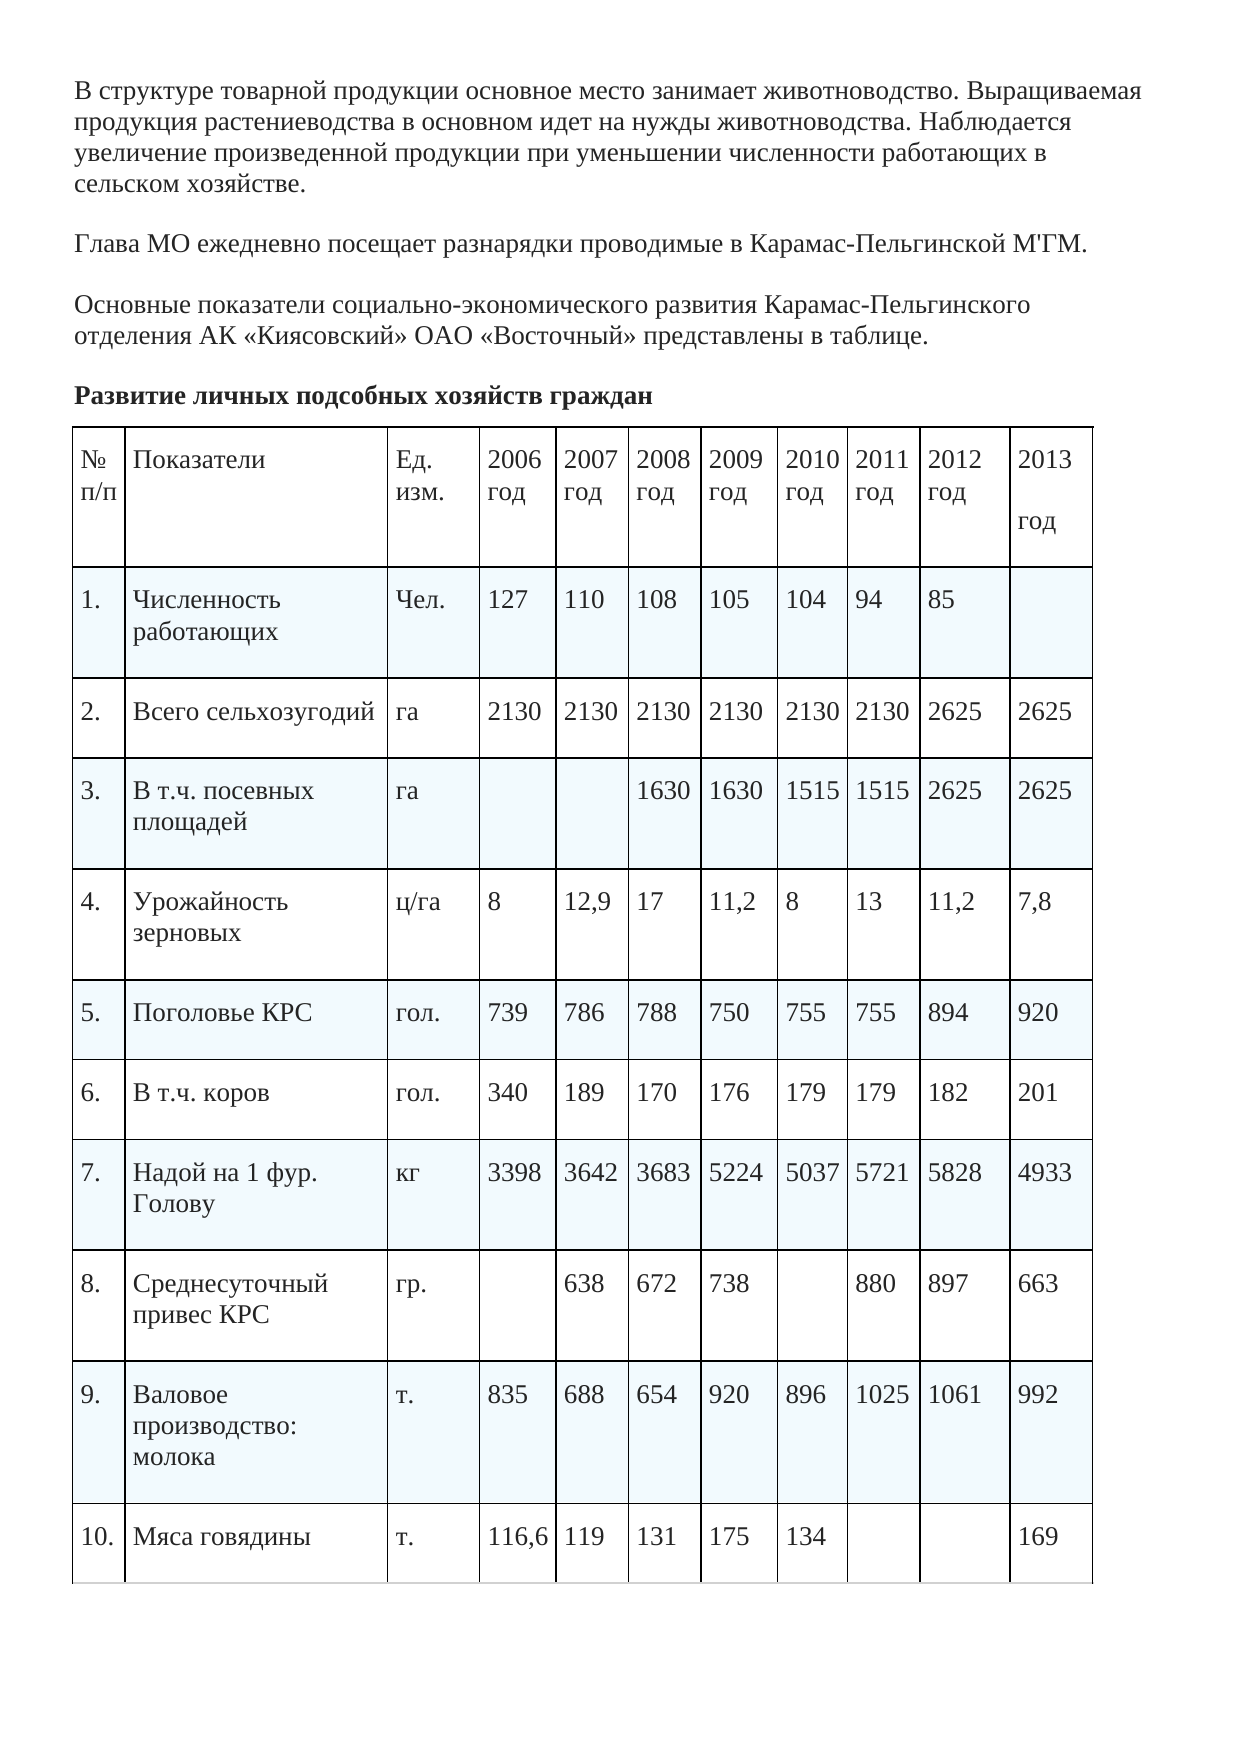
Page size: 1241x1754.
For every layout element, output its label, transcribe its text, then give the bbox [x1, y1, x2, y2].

table_header № п/п [73, 428, 124, 566]
table_cell [557, 759, 628, 868]
table_cell 755 [778, 981, 847, 1059]
table_cell Среднесуточный привес КРС [126, 1251, 387, 1360]
table_cell 176 [702, 1060, 777, 1138]
table_cell 105 [702, 568, 777, 677]
table_cell 2130 [629, 679, 700, 757]
table_header Показатели [126, 428, 387, 566]
text Основные показатели социально-экономического развития Карамас-Пельгинского отделения АК «Киясовский» ОАО «Восточный» представлены в таблице. [74, 288, 1152, 350]
table_cell 1515 [778, 759, 847, 868]
table_cell Урожайность зерновых [126, 870, 387, 979]
table_cell 1025 [848, 1362, 919, 1502]
table_cell 94 [848, 568, 919, 677]
table_cell т. [388, 1504, 479, 1582]
table_header 2007 год [557, 428, 628, 566]
table_cell Всего сельхозугодий [126, 679, 387, 757]
table_cell [848, 1504, 919, 1582]
table_cell 1515 [848, 759, 919, 868]
table_cell 2625 [921, 679, 1009, 757]
table_cell 127 [480, 568, 555, 677]
table_cell 788 [629, 981, 700, 1059]
table_cell Численность работающих [126, 568, 387, 677]
table_cell 9. [73, 1362, 124, 1502]
table_cell 8 [778, 870, 847, 979]
table_cell 5721 [848, 1140, 919, 1249]
table_cell 11,2 [702, 870, 777, 979]
table_cell В т.ч. коров [126, 1060, 387, 1138]
table_cell 13 [848, 870, 919, 979]
table_cell [480, 759, 555, 868]
table_header 2008 год [629, 428, 700, 566]
table_header 2012 год [921, 428, 1009, 566]
table_cell 8. [73, 1251, 124, 1360]
table_cell 5037 [778, 1140, 847, 1249]
table_cell гол. [388, 981, 479, 1059]
table_cell 8 [480, 870, 555, 979]
table_cell 7. [73, 1140, 124, 1249]
table_cell 920 [1011, 981, 1092, 1059]
table_cell га [388, 679, 479, 757]
table_cell 835 [480, 1362, 555, 1502]
table_cell 992 [1011, 1362, 1092, 1502]
table_cell 104 [778, 568, 847, 677]
table_cell 6. [73, 1060, 124, 1138]
table_cell 897 [921, 1251, 1009, 1360]
table_cell 1. [73, 568, 124, 677]
table_cell 896 [778, 1362, 847, 1502]
table_cell 2. [73, 679, 124, 757]
table_cell 131 [629, 1504, 700, 1582]
table_cell [480, 1251, 555, 1360]
table_cell 672 [629, 1251, 700, 1360]
table_cell 17 [629, 870, 700, 979]
table_cell 3683 [629, 1140, 700, 1249]
table_header Ед. изм. [388, 428, 479, 566]
table_cell 755 [848, 981, 919, 1059]
table_cell 169 [1011, 1504, 1092, 1582]
table_cell 182 [921, 1060, 1009, 1138]
text Развитие личных подсобных хозяйств граждан [74, 379, 1152, 411]
table_cell 5828 [921, 1140, 1009, 1249]
table_cell 116,6 [480, 1504, 555, 1582]
table_cell 2130 [778, 679, 847, 757]
table_header 2013 год [1011, 428, 1092, 566]
table_cell 189 [557, 1060, 628, 1138]
table_cell 3642 [557, 1140, 628, 1249]
table_cell В т.ч. посевных площадей [126, 759, 387, 868]
table_cell 7,8 [1011, 870, 1092, 979]
text Глава МО ежедневно посещает разнарядки проводимые в Карамас-Пельгинской М'ГМ. [74, 228, 1152, 259]
table_cell 2625 [921, 759, 1009, 868]
table_cell [778, 1251, 847, 1360]
table_cell 3. [73, 759, 124, 868]
table_cell 663 [1011, 1251, 1092, 1360]
table_header 2011 год [848, 428, 919, 566]
table_cell 11,2 [921, 870, 1009, 979]
table_cell 654 [629, 1362, 700, 1502]
table_cell Валовое производство: молока [126, 1362, 387, 1502]
table_cell 1630 [702, 759, 777, 868]
table_header 2010 год [778, 428, 847, 566]
table_cell 738 [702, 1251, 777, 1360]
table_cell 2625 [1011, 759, 1092, 868]
table_cell гр. [388, 1251, 479, 1360]
table_cell гол. [388, 1060, 479, 1138]
table_cell 2625 [1011, 679, 1092, 757]
table_cell 85 [921, 568, 1009, 677]
table_cell 201 [1011, 1060, 1092, 1138]
table_cell 1061 [921, 1362, 1009, 1502]
table_cell Надой на 1 фур. Голову [126, 1140, 387, 1249]
table_cell 894 [921, 981, 1009, 1059]
table_cell 2130 [702, 679, 777, 757]
table_cell ц/га [388, 870, 479, 979]
table_cell 2130 [848, 679, 919, 757]
table_cell 108 [629, 568, 700, 677]
table_cell [921, 1504, 1009, 1582]
table_cell 920 [702, 1362, 777, 1502]
table_cell 179 [848, 1060, 919, 1138]
table_cell 5. [73, 981, 124, 1059]
table_header 2006 год [480, 428, 555, 566]
table_cell Поголовье КРС [126, 981, 387, 1059]
table_cell 2130 [557, 679, 628, 757]
table_cell 179 [778, 1060, 847, 1138]
table_cell 786 [557, 981, 628, 1059]
table_cell 170 [629, 1060, 700, 1138]
table_cell 750 [702, 981, 777, 1059]
table_cell 880 [848, 1251, 919, 1360]
table_cell 340 [480, 1060, 555, 1138]
table_cell га [388, 759, 479, 868]
table_cell 1630 [629, 759, 700, 868]
table_cell кг [388, 1140, 479, 1249]
table_cell [1011, 568, 1092, 677]
table_cell Чел. [388, 568, 479, 677]
table_cell 4. [73, 870, 124, 979]
table_cell 110 [557, 568, 628, 677]
table_cell 4933 [1011, 1140, 1092, 1249]
table_cell 119 [557, 1504, 628, 1582]
table_cell 638 [557, 1251, 628, 1360]
table_cell 175 [702, 1504, 777, 1582]
table_cell 688 [557, 1362, 628, 1502]
table_cell 2130 [480, 679, 555, 757]
table_cell 5224 [702, 1140, 777, 1249]
table_cell Мяса говядины [126, 1504, 387, 1582]
table_cell т. [388, 1362, 479, 1502]
table_cell 12,9 [557, 870, 628, 979]
table_cell 134 541 [778, 1504, 847, 1582]
table_cell 10. [73, 1504, 124, 1582]
table_cell 3398 [480, 1140, 555, 1249]
text В структуре товарной продукции основное место занимает животноводство. Выращиваемая продукция растениеводства в основном идет на нужды животноводства. Наблюдается увеличение произведенной продукции при уменьшении численности работающих в сельском хозяйстве. [74, 74, 1152, 198]
table_cell 739 [480, 981, 555, 1059]
table_header 2009 год [702, 428, 777, 566]
